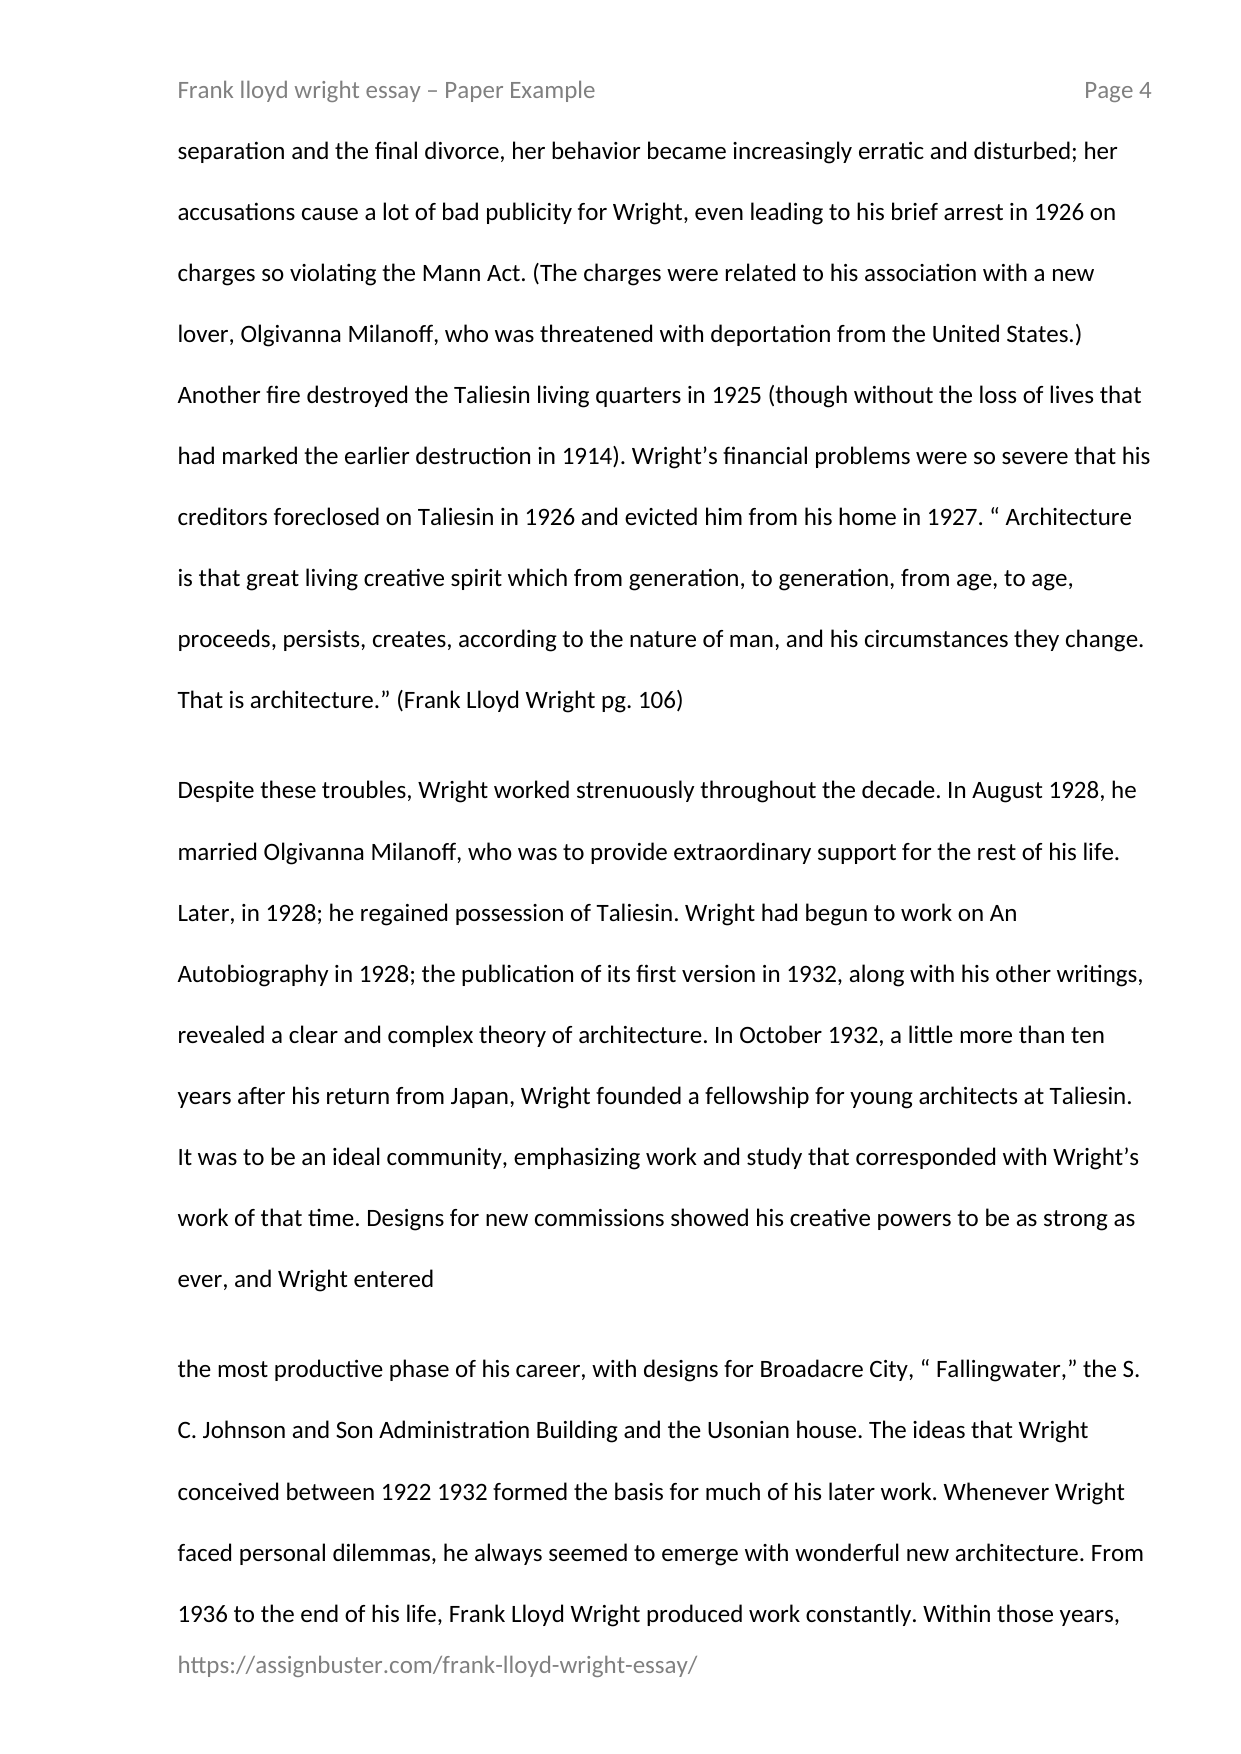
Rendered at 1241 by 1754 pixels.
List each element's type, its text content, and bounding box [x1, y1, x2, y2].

text Despite these troubles, Wright worked strenuously throughout the decade. In August 1928, he married Olgivanna Milanoff, who was to provide extraordinary support for the rest of his life. Later, in 1928; he regained possession of Taliesin. Wright had begun to work on An Autobiography in 1928; the publication of its first version in 1932, along with his other writings, revealed a clear and complex theory of architecture. In October 1932, a little more than ten years after his return from Japan, Wright founded a fellowship for young architects at Taliesin. It was to be an ideal community, emphasizing work and study that corresponded with Wright’s work of that time. Designs for new commissions showed his creative powers to be as strong as ever, and Wright entered [177, 775, 1152, 1293]
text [177, 135, 1152, 715]
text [177, 1353, 1152, 1628]
